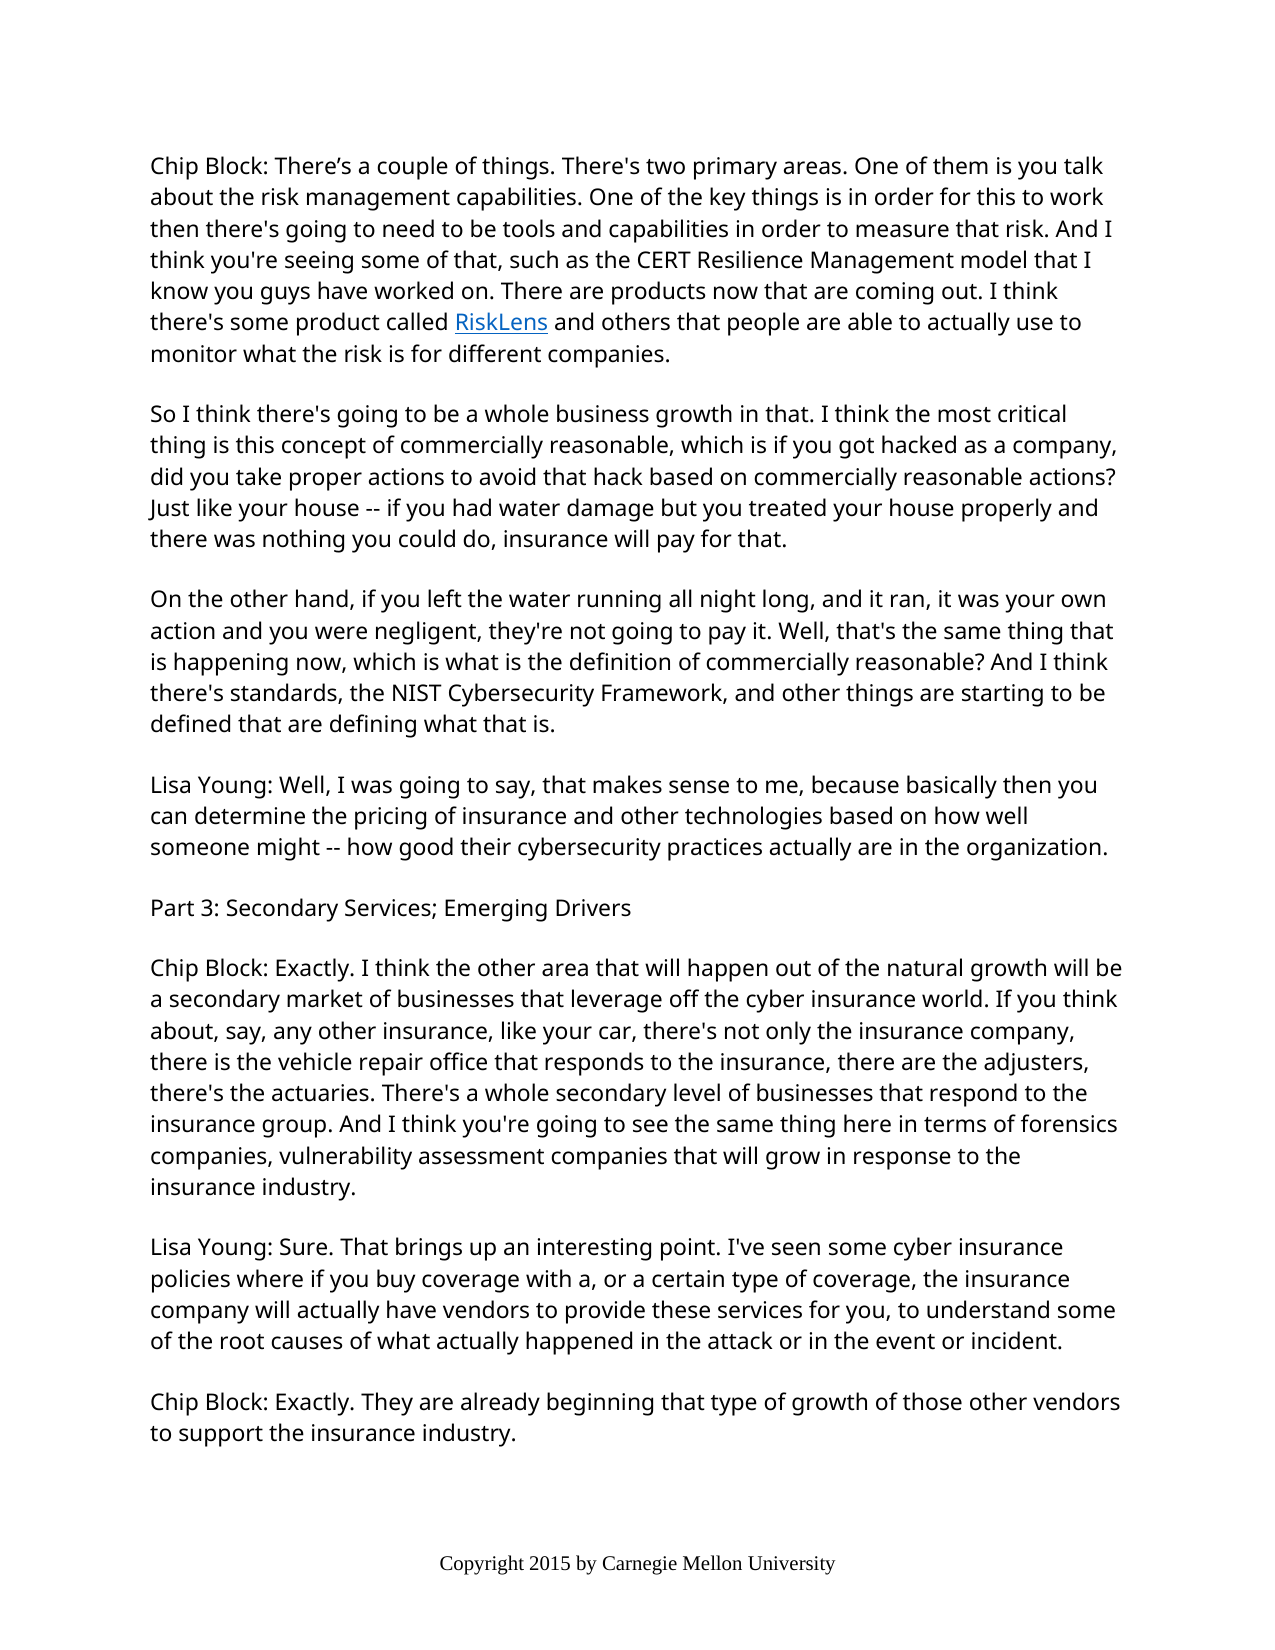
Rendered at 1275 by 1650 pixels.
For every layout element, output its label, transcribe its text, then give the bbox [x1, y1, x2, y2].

text On the other hand, if you left the water running all night long, and it ran, it was your own action and you were negligent, they're not going to pay it. Well, that's the same thing that is happening now, which is what is the definition of commercially reasonable? And I think there's standards, the NIST Cybersecurity Framework, and other things are starting to be defined that are defining what that is. [150, 583, 1125, 739]
text Lisa Young: Sure. That brings up an interesting point. I've seen some cyber insurance policies where if you buy coverage with a, or a certain type of coverage, the insurance company will actually have vendors to provide these services for you, to understand some of the root causes of what actually happened in the attack or in the event or incident. [150, 1231, 1125, 1356]
text Part 3: Secondary Services; Emerging Drivers [150, 892, 1125, 923]
text So I think there's going to be a whole business growth in that. I think the most critical thing is this concept of commercially reasonable, which is if you got hacked as a company, did you take proper actions to avoid that hack based on commercially reasonable actions? Just like your house -- if you had water damage but you treated your house properly and there was nothing you could do, insurance will pay for that. [150, 398, 1125, 554]
text Chip Block: There’s a couple of things. There's two primary areas. One of them is you talk about the risk management capabilities. One of the key things is in order for this to work then there's going to need to be tools and capabilities in order to measure that risk. And I think you're seeing some of that, such as the CERT Resilience Management model that I know you guys have worked on. There are products now that are coming out. I think there's some product called RiskLens and others that people are able to actually use to monitor what the risk is for different companies. [150, 150, 1125, 369]
text Chip Block: Exactly. They are already beginning that type of growth of those other vendors to support the insurance industry. [150, 1385, 1125, 1448]
text Chip Block: Exactly. I think the other area that will happen out of the natural growth will be a secondary market of businesses that leverage off the cyber insurance world. If you think about, say, any other insurance, like your car, there's not only the insurance company, there is the vehicle repair office that responds to the insurance, there are the adjusters, there's the actuaries. There's a whole secondary level of businesses that respond to the insurance group. And I think you're going to see the same thing here in terms of forensics companies, vulnerability assessment companies that will grow in response to the insurance industry. [150, 952, 1125, 1202]
text Lisa Young: Well, I was going to say, that makes sense to me, because basically then you can determine the pricing of insurance and other technologies based on how well someone might -- how good their cybersecurity practices actually are in the organization. [150, 769, 1125, 862]
